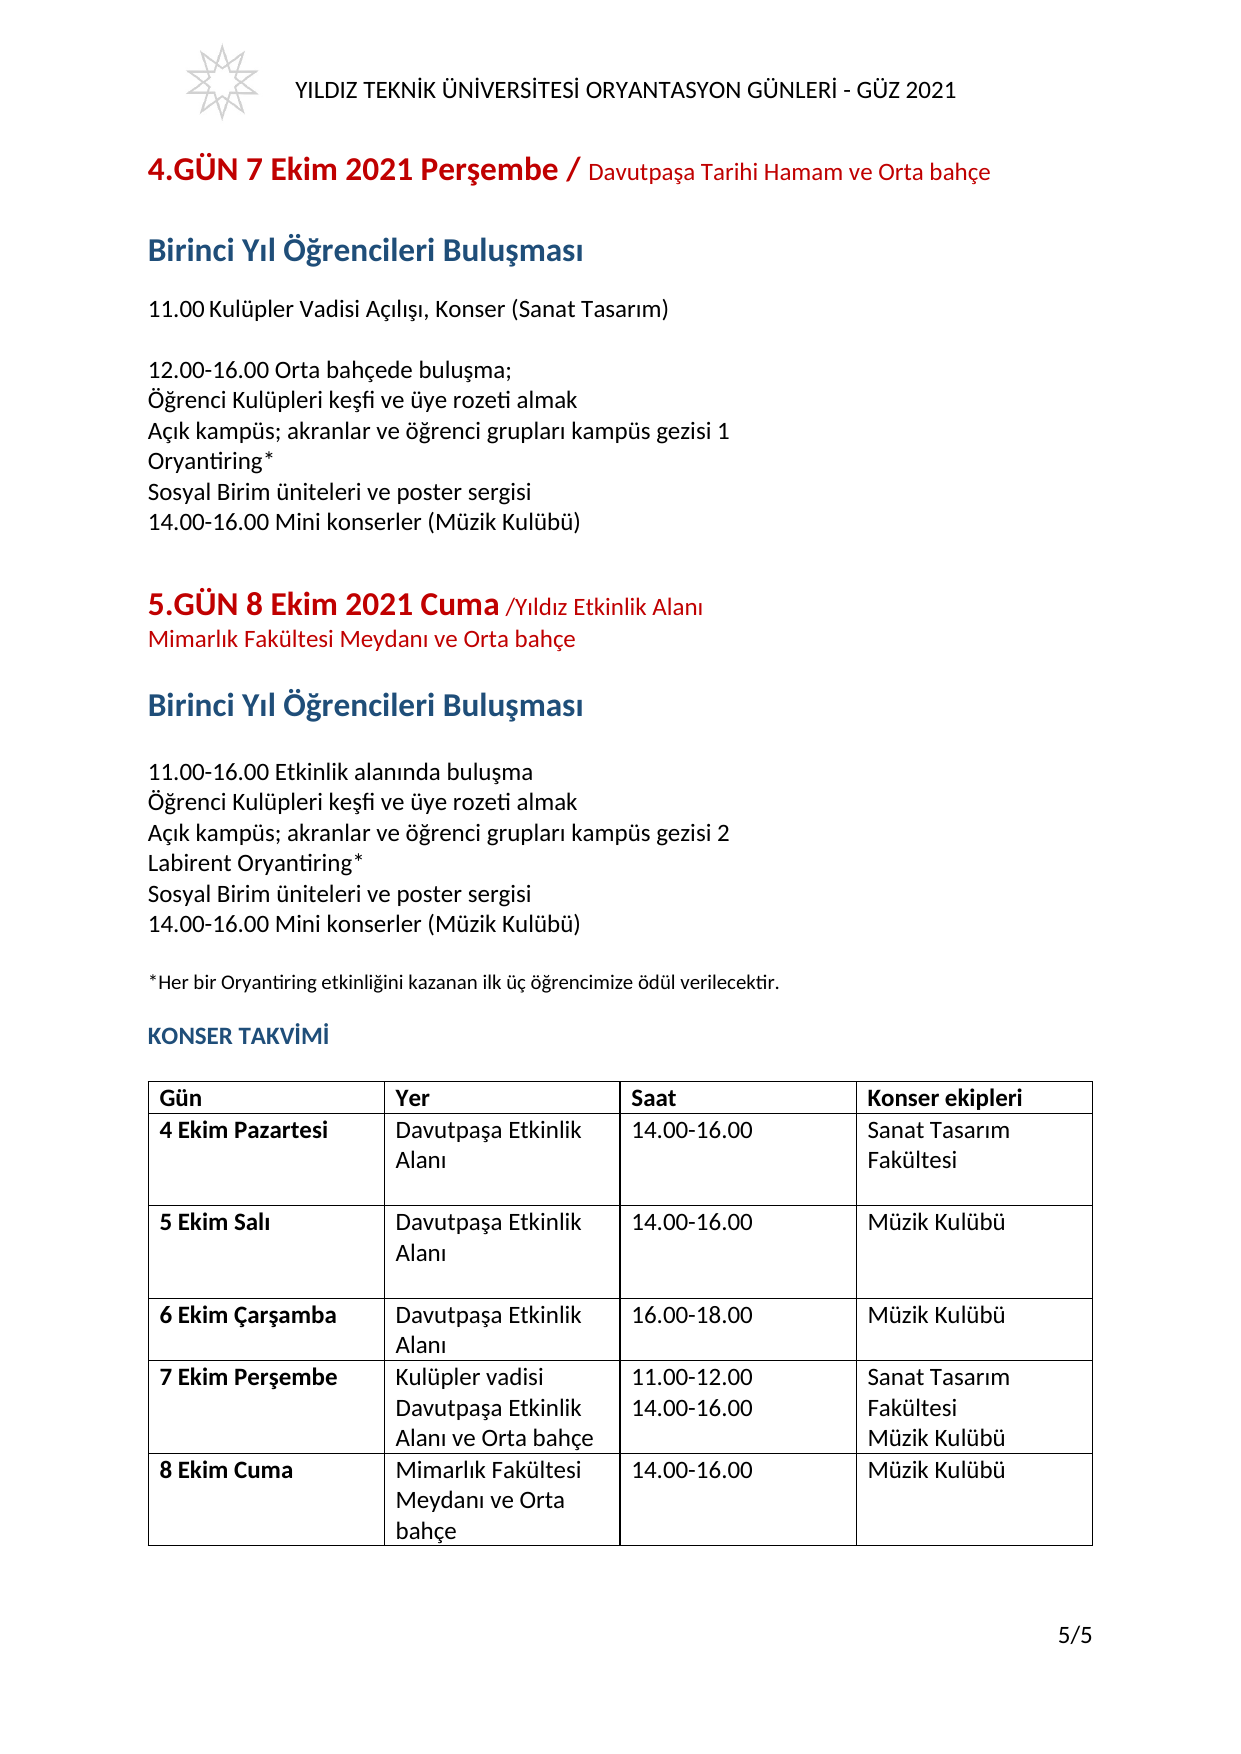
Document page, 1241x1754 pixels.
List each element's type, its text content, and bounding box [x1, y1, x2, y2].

table_cell 16.00-18.00 [621, 1299, 856, 1360]
text 14.00-16.00 Mini konserler (Müzik Kulübü) [148, 506, 1093, 537]
text Öğrenci Kulüpleri keşfi ve üye rozeti almak [148, 786, 1093, 817]
table_cell Davutpaşa Etkinlik Alanı [385, 1299, 619, 1360]
table_cell 14.00-16.00 [621, 1114, 856, 1205]
table_cell 5 Ekim Salı [149, 1206, 384, 1298]
table_cell 6 Ekim Çarşamba [149, 1299, 384, 1360]
text Birinci Yıl Öğrencileri Buluşması [148, 229, 1093, 270]
table_cell 7 Ekim Perşembe [149, 1361, 384, 1453]
text Labirent Oryantiring* [148, 847, 1093, 878]
text Sosyal Birim üniteleri ve poster sergisi [148, 476, 1093, 506]
text *Her bir Oryantiring etkinliğini kazanan ilk üç öğrencimize ödül verilecektir. [148, 969, 1093, 995]
table_cell Müzik Kulübü [857, 1454, 1092, 1545]
table_header Konser ekipleri [857, 1082, 1092, 1113]
table_cell Müzik Kulübü [857, 1299, 1092, 1360]
table_cell 14.00-16.00 [621, 1206, 856, 1298]
table_cell Kulüpler vadisi Davutpaşa Etkinlik Alanı ve Orta bahçe [385, 1361, 619, 1453]
table_cell Sanat Tasarım Fakültesi Müzik Kulübü [857, 1361, 1092, 1453]
text 14.00-16.00 Mini konserler (Müzik Kulübü) [148, 908, 1093, 939]
table_cell Davutpaşa Etkinlik Alanı [385, 1114, 619, 1205]
table_cell Mimarlık Fakültesi Meydanı ve Orta bahçe [385, 1454, 619, 1545]
text Mimarlık Fakültesi Meydanı ve Orta bahçe [148, 623, 1093, 654]
text 12.00-16.00 Orta bahçede buluşma; [148, 354, 1093, 384]
picture [181, 37, 263, 127]
text Sosyal Birim üniteleri ve poster sergisi [148, 878, 1093, 908]
text Birinci Yıl Öğrencileri Buluşması [148, 684, 1093, 725]
text 11.00 Kulüpler Vadisi Açılışı, Konser (Sanat Tasarım) [148, 293, 1093, 323]
table_cell Sanat Tasarım Fakültesi [857, 1114, 1092, 1205]
table_cell 11.00-12.00 14.00-16.00 [621, 1361, 856, 1453]
table_cell 14.00-16.00 [621, 1454, 856, 1545]
table_cell 8 Ekim Cuma [149, 1454, 384, 1545]
table_header Gün [149, 1082, 384, 1113]
text Öğrenci Kulüpleri keşfi ve üye rozeti almak [148, 384, 1093, 415]
text Açık kampüs; akranlar ve öğrenci grupları kampüs gezisi 2 [148, 817, 1093, 847]
table_header Yer [385, 1082, 619, 1113]
text KONSER TAKVİMİ [148, 1020, 1093, 1051]
table_cell Davutpaşa Etkinlik Alanı [385, 1206, 619, 1298]
text 4.GÜN 7 Ekim 2021 Perşembe / Davutpaşa Tarihi Hamam ve Orta bahçe [148, 148, 1093, 188]
text 11.00-16.00 Etkinlik alanında buluşma [148, 756, 1093, 786]
table_cell 4 Ekim Pazartesi [149, 1114, 384, 1205]
text Açık kampüs; akranlar ve öğrenci grupları kampüs gezisi 1 [148, 415, 1093, 445]
text Oryantiring* [148, 445, 1093, 476]
table_header Saat [621, 1082, 856, 1113]
text 5.GÜN 8 Ekim 2021 Cuma /Yıldız Etkinlik Alanı [148, 583, 1093, 623]
table_cell Müzik Kulübü [857, 1206, 1092, 1298]
